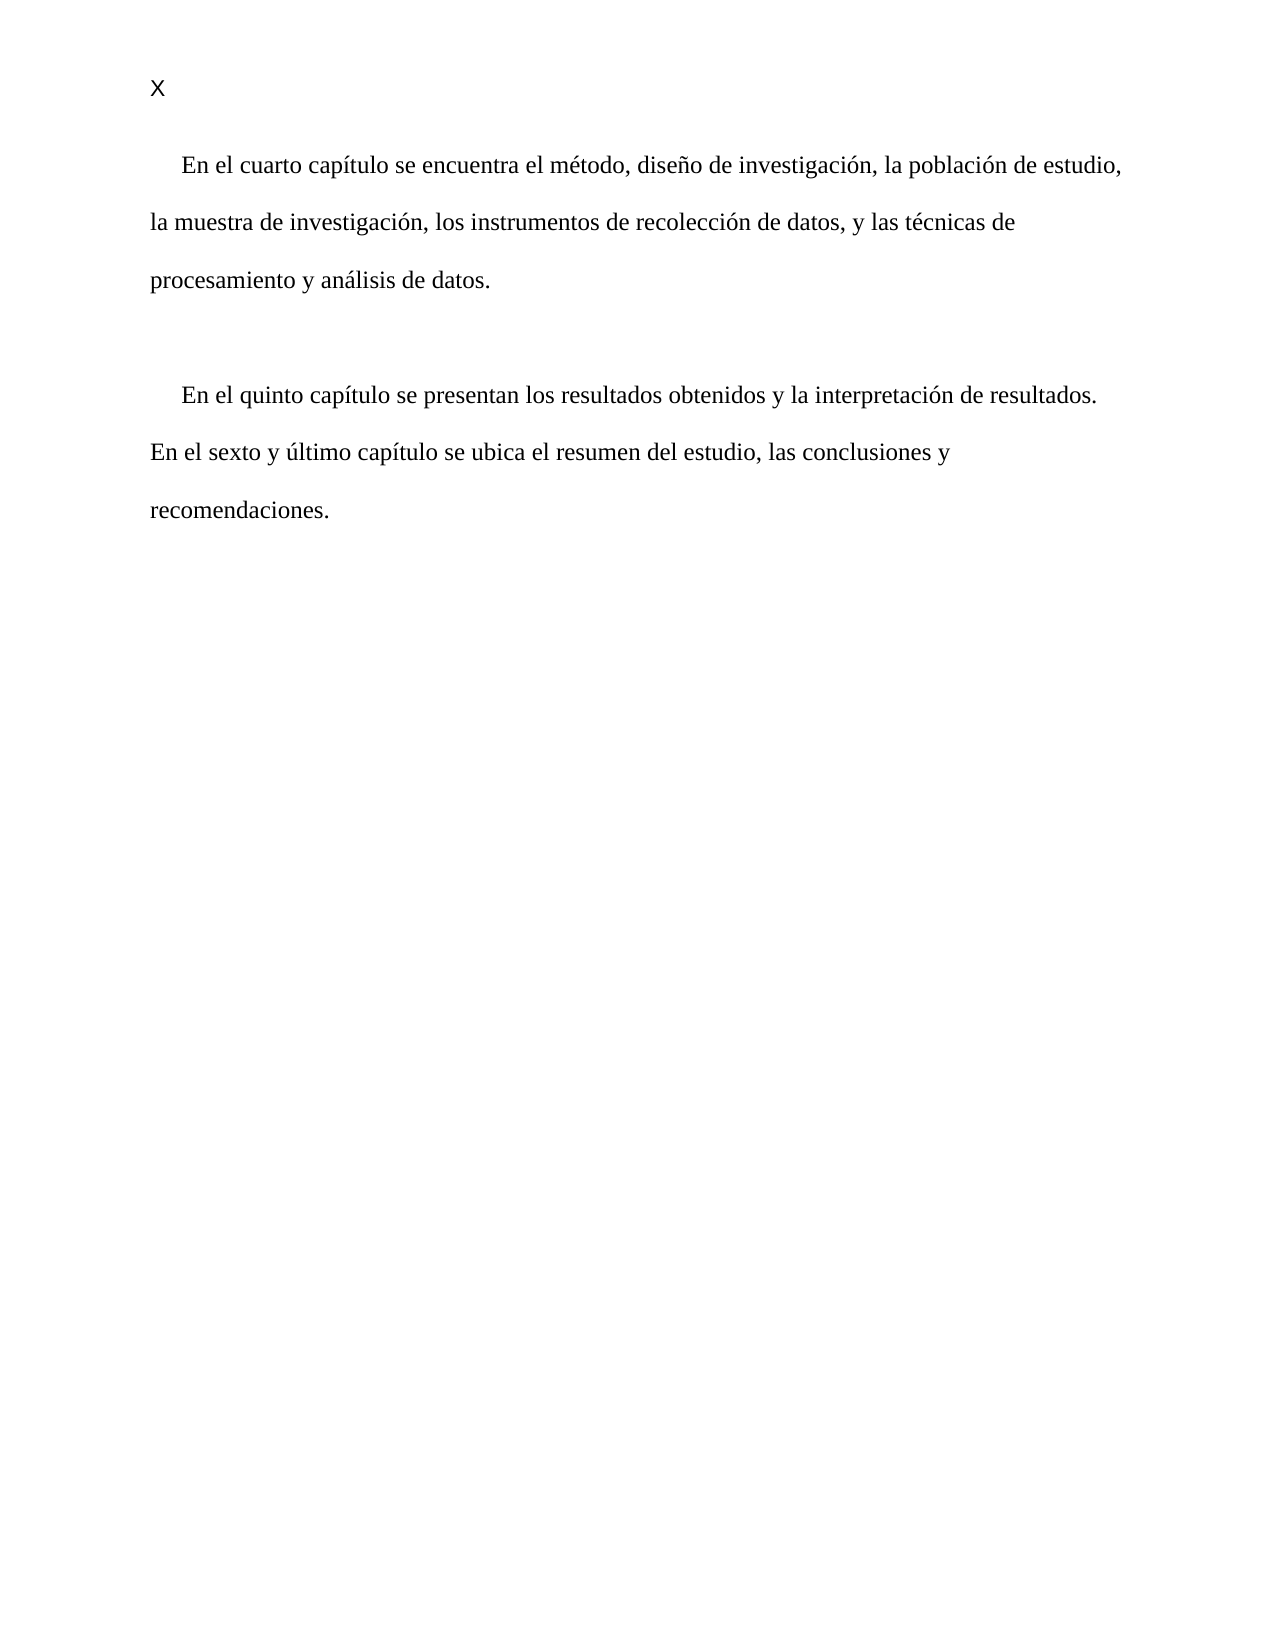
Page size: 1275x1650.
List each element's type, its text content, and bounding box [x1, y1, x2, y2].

text En el sexto y último capítulo se ubica el resumen del estudio, las conclusiones y recomendaciones. [150, 437, 1125, 524]
text En el cuarto capítulo se encuentra el método, diseño de investigación, la población de estudio, la muestra de investigación, los instrumentos de recolección de datos, y las técnicas de procesamiento y análisis de datos. [150, 150, 1125, 294]
text En el quinto capítulo se presentan los resultados obtenidos y la interpretación de resultados. [150, 380, 1125, 409]
